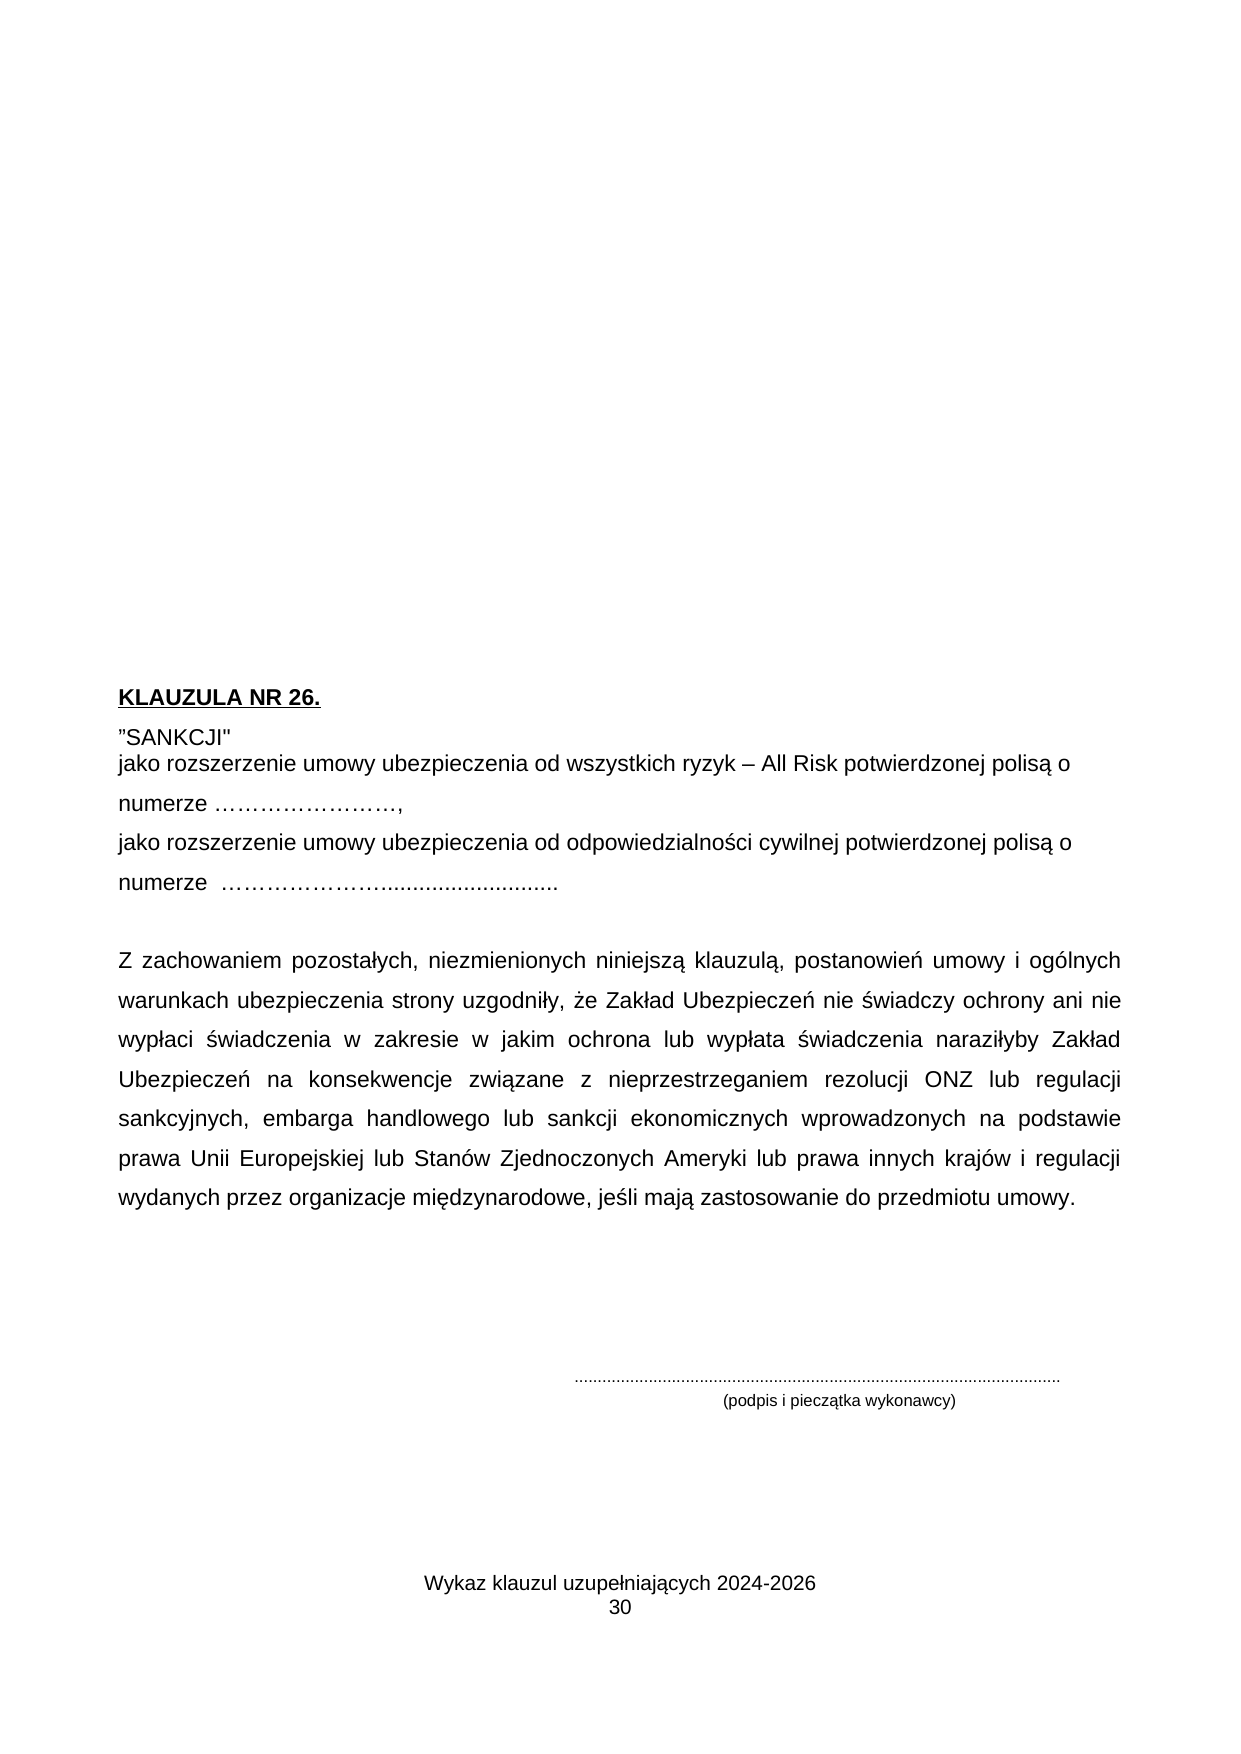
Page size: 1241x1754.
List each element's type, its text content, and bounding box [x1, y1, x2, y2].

text Z zachowaniem pozostałych, niezmienionych niniejszą klauzulą, postanowień umowy i ogólnych warunkach ubezpieczenia strony uzgodniły, że Zakład Ubezpieczeń nie świadczy ochrony ani nie wypłaci świadczenia w zakresie w jakim ochrona lub wypłata świadczenia naraziłyby Zakład Ubezpieczeń na konsekwencje związane z nieprzestrzeganiem rezolucji ONZ lub regulacji sankcyjnych, embarga handlowego lub sankcji ekonomicznych wprowadzonych na podstawie prawa Unii Europejskiej lub Stanów Zjednoczonych Ameryki lub prawa innych krajów i regulacji wydanych przez organizacje międzynarodowe, jeśli mają zastosowanie do przedmiotu umowy. [118, 947, 1122, 1211]
text ......................................................................................................... (podpis i pieczątka wykonawcy) [118, 1367, 1122, 1410]
text ”SANKCJI" [118, 724, 1122, 750]
text jako rozszerzenie umowy ubezpieczenia od wszystkich ryzyk – All Risk potwierdzonej polisą o numerze ……………………, [118, 750, 1122, 816]
text jako rozszerzenie umowy ubezpieczenia od odpowiedzialności cywilnej potwierdzonej polisą o numerze …………………............................ [118, 829, 1122, 895]
text Klauzula NR 26. [118, 684, 1122, 711]
